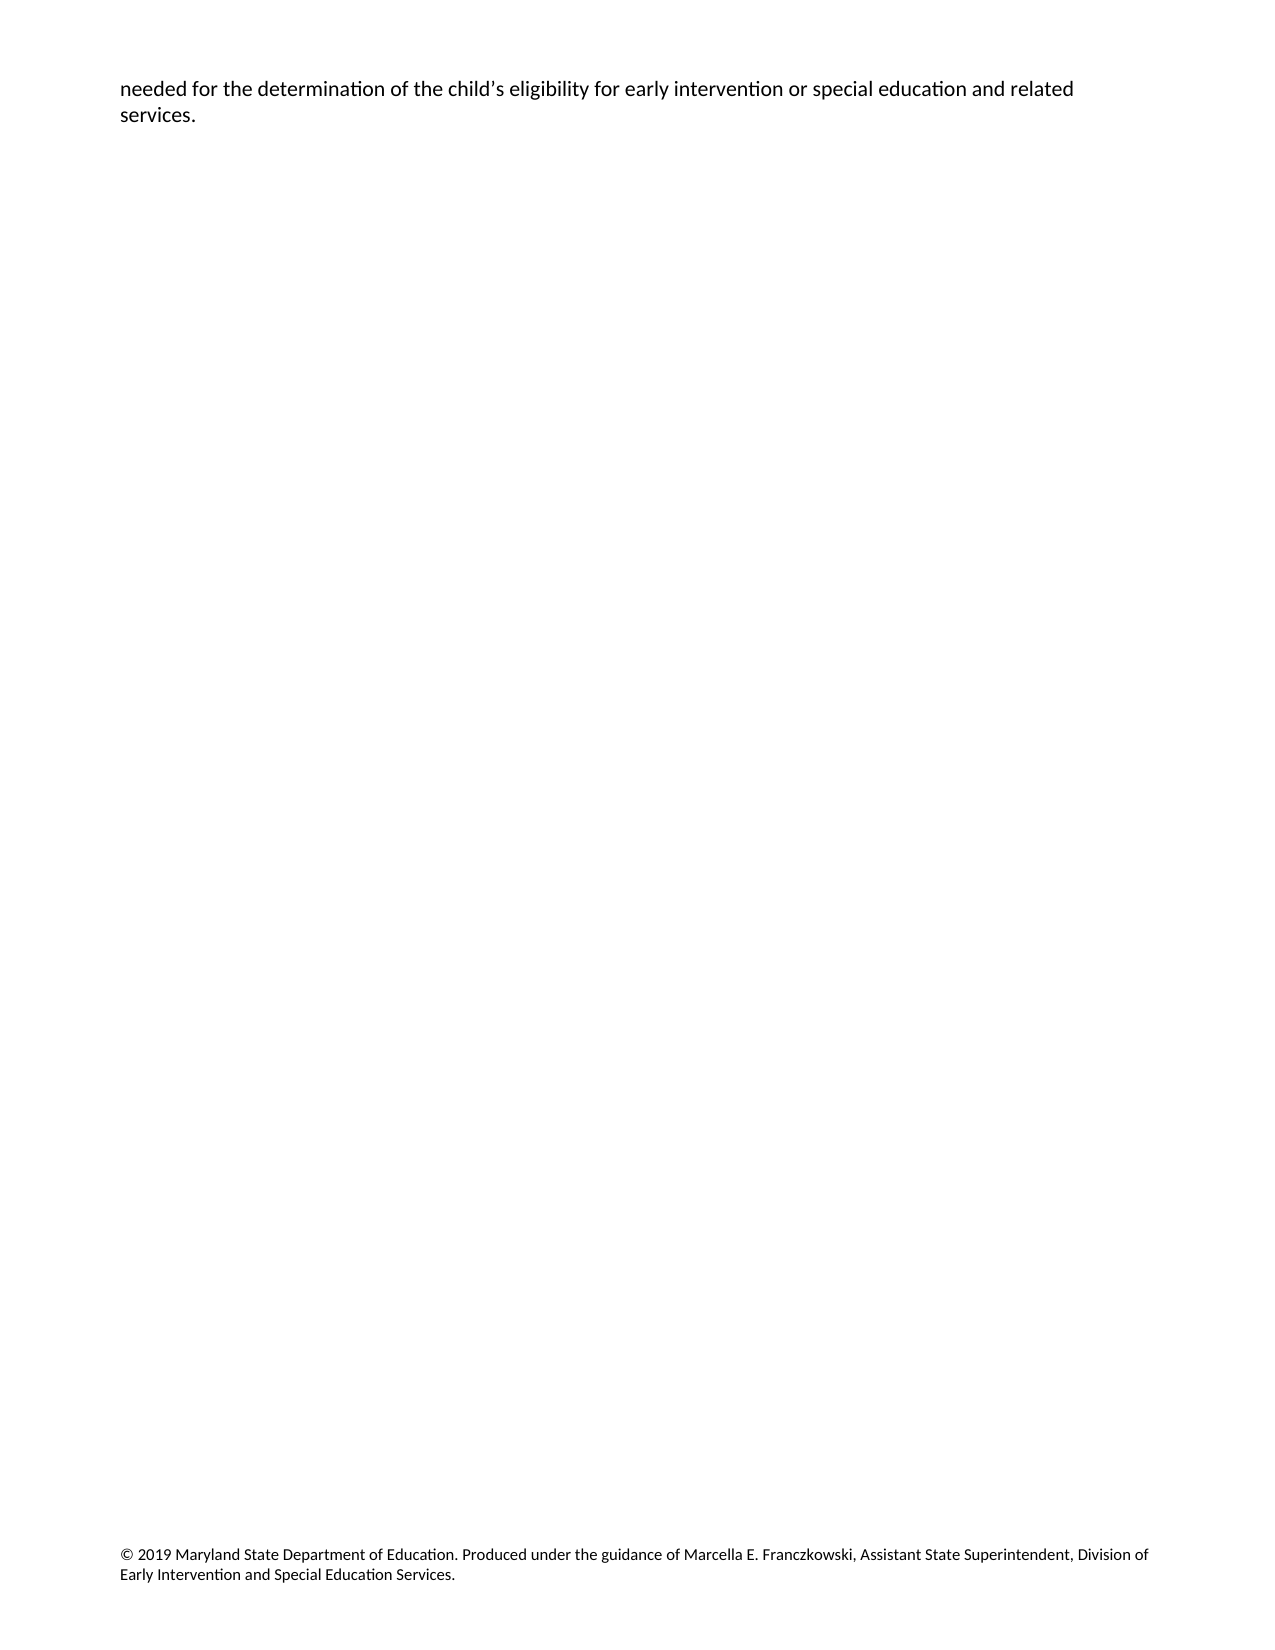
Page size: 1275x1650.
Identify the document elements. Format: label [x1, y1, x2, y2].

text [120, 75, 1151, 128]
